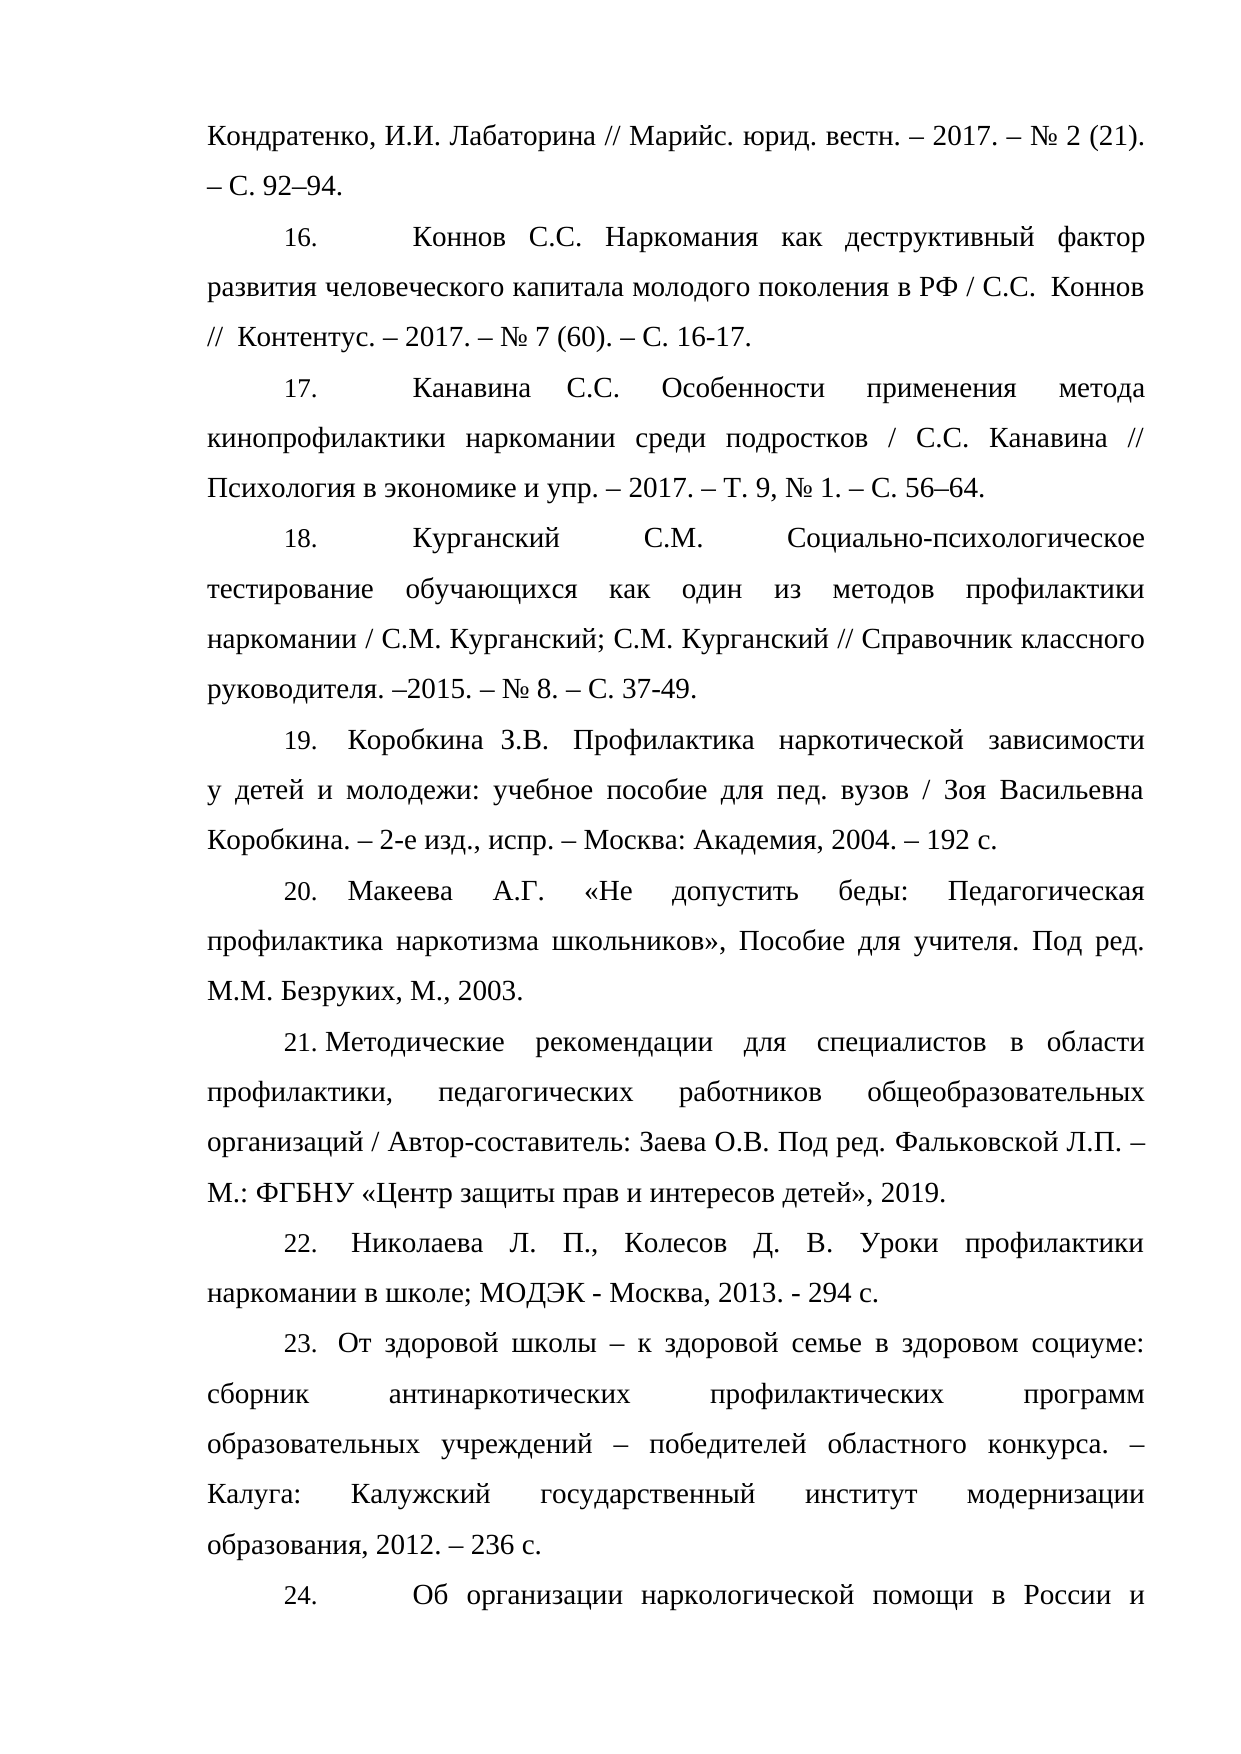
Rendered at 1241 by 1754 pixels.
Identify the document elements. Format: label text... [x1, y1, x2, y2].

list Коробкина З.В. Профилактика наркотической зависимости у детей и молодежи: учебное пособие для пед. вузов / Зоя Васильевна Коробкина. – 2-е изд., испр. – Москва: Академия, 2004. – 192 с. [207, 722, 1145, 856]
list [207, 118, 1145, 202]
list Николаева Л. П., Колесов Д. В. Уроки профилактики наркомании в школе; МОДЭК - Москва, 2013. - 294 c. [207, 1225, 1145, 1309]
list Макеева А.Г. «Не допустить беды: Педагогическая профилактика наркотизма школьников», Пособие для учителя. Под ред. М.М. Безруких, М., 2003. [207, 873, 1145, 1007]
list Коннов С.С. Наркомания как деструктивный фактор развития человеческого капитала молодого поколения в РФ / С.С. Коннов // Контентус. – 2017. – № 7 (60). – С. 16-17. [207, 219, 1145, 353]
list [207, 1577, 1145, 1611]
list Курганский С.М. Социально-психологическое тестирование обучающихся как один из методов профилактики наркомании / С.М. Курганский; С.М. Курганский // Справочник классного руководителя. –2015. – № 8. – С. 37-49. [207, 521, 1145, 705]
list От здоровой школы – к здоровой семье в здоровом социуме: сборник антинаркотических профилактических программ образовательных учреждений – победителей областного конкурса. – Калуга: Калужский государственный институт модернизации образования, 2012. – 236 с. [207, 1326, 1145, 1560]
list Методические рекомендации для специалистов в области профилактики, педагогических работников общеобразовательных организаций / Автор-составитель: Заева О.В. Под ред. Фальковской Л.П. – М.: ФГБНУ «Центр защиты прав и интересов детей», 2019. [207, 1024, 1145, 1208]
list Канавина С.С. Особенности применения метода кинопрофилактики наркомании среди подростков / С.С. Канавина // Психология в экономике и упр. – 2017. – Т. 9, № 1. – С. 56–64. [207, 370, 1145, 504]
